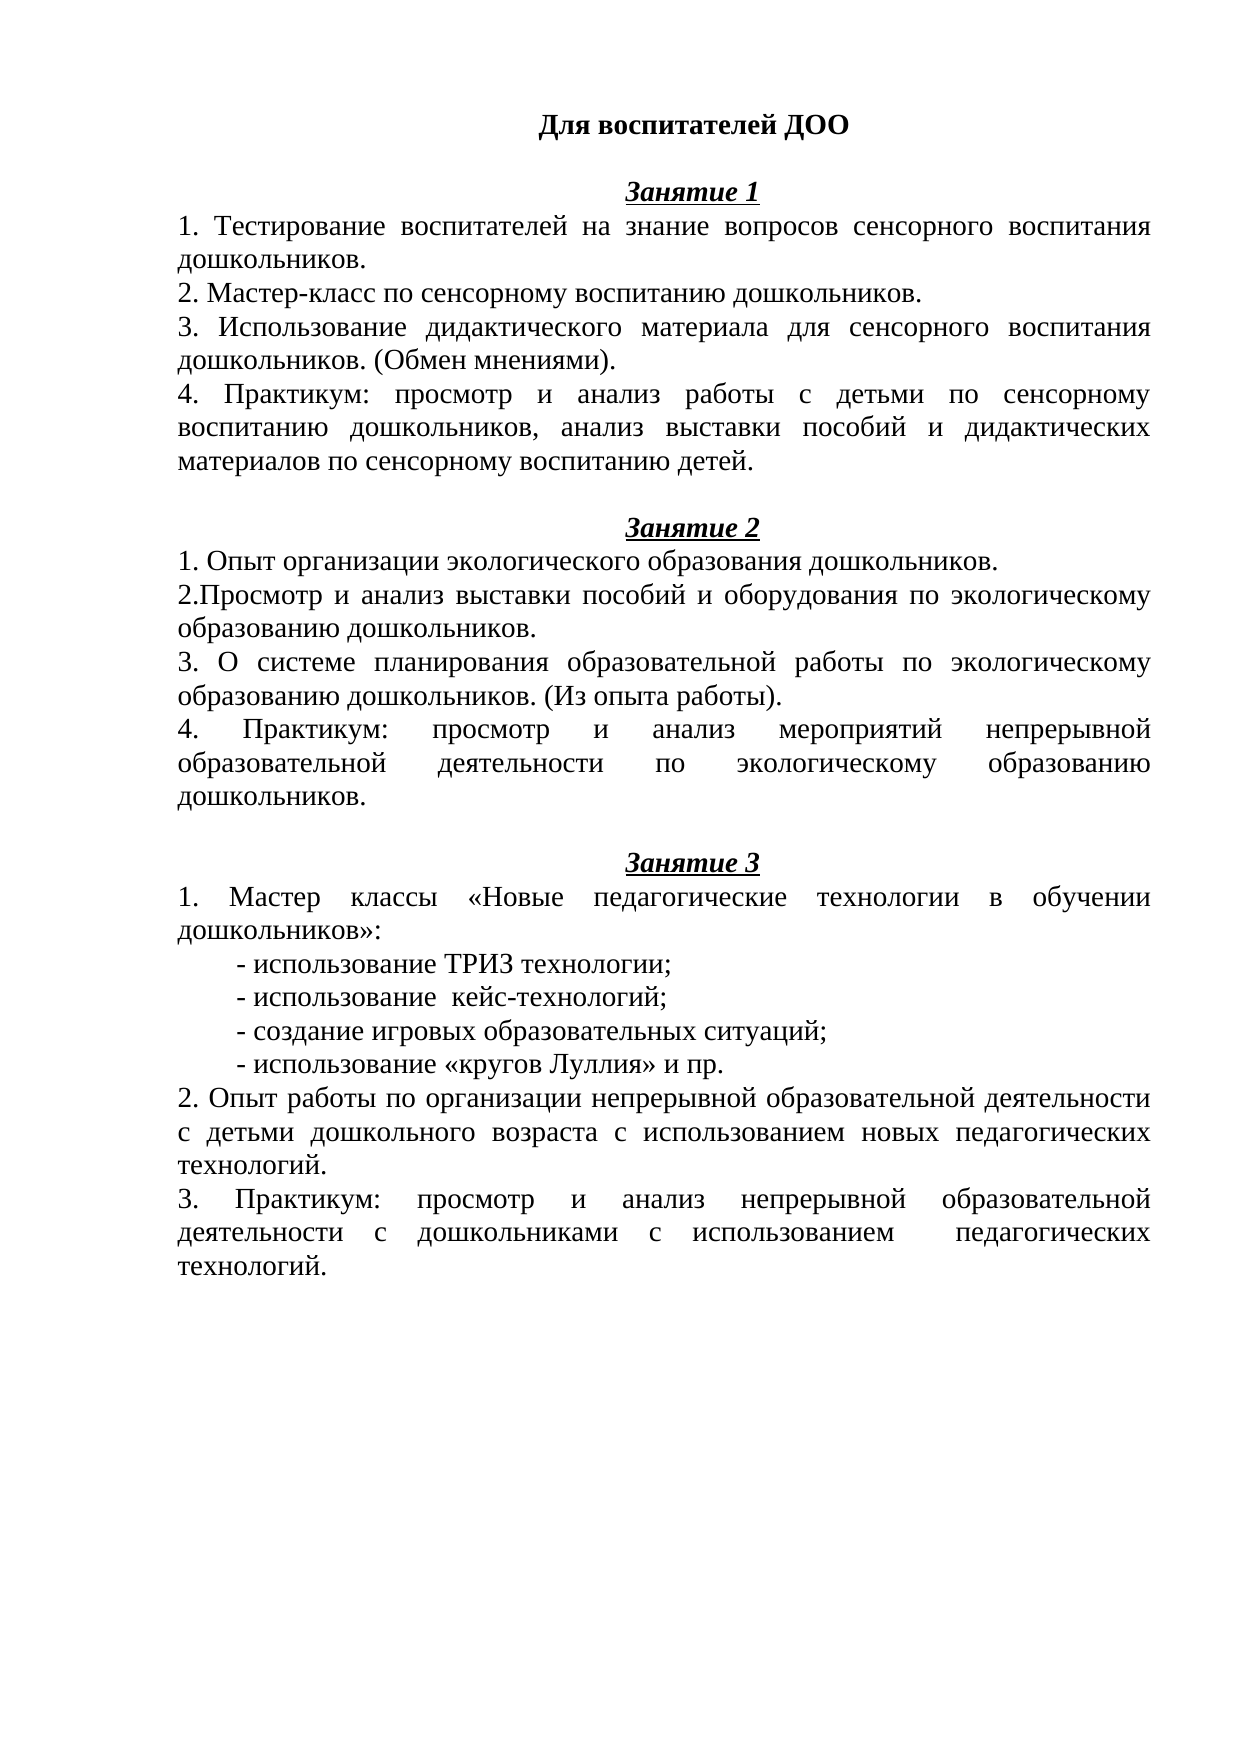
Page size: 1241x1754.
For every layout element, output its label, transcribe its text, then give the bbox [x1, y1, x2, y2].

text 4. Практикум: просмотр и анализ работы с детьми по сенсорному воспитанию дошкольников, анализ выставки пособий и дидактических материалов по сенсорному воспитанию детей. [177, 376, 1152, 476]
text Занятие 1 [177, 174, 1152, 208]
text Занятие 3 [177, 845, 1152, 879]
text 1. Тестирование воспитателей на знание вопросов сенсорного воспитания дошкольников. [177, 208, 1152, 275]
text - создание игровых образовательных ситуаций; [177, 1013, 1152, 1047]
text 4. Практикум: просмотр и анализ мероприятий непрерывной образовательной деятельности по экологическому образованию дошкольников. [177, 711, 1152, 812]
text 3. О системе планирования образовательной работы по экологическому образованию дошкольников. (Из опыта работы). [177, 644, 1152, 711]
text 3. Практикум: просмотр и анализ непрерывной образовательной деятельности с дошкольниками с использованием педагогических технологий. [177, 1181, 1152, 1281]
text 3. Использование дидактического материала для сенсорного воспитания дошкольников. (Обмен мнениями). [177, 309, 1152, 376]
text 2.Просмотр и анализ выставки пособий и оборудования по экологическому образованию дошкольников. [177, 577, 1152, 644]
text - использование «кругов Луллия» и пр. [177, 1047, 1152, 1080]
text 1. Мастер классы «Новые педагогические технологии в обучении дошкольников»: [177, 879, 1152, 946]
text 2. Опыт работы по организации непрерывной образовательной деятельности с детьми дошкольного возраста с использованием новых педагогических технологий. [177, 1080, 1152, 1181]
text Для воспитателей ДОО [177, 107, 1152, 141]
text - использование кейс-технологий; [177, 979, 1152, 1013]
text 1. Опыт организации экологического образования дошкольников. [177, 543, 1152, 577]
text 2. Мастер-класс по сенсорному воспитанию дошкольников. [177, 275, 1152, 309]
text Занятие 2 [177, 510, 1152, 543]
text - использование ТРИЗ технологии; [177, 946, 1152, 979]
